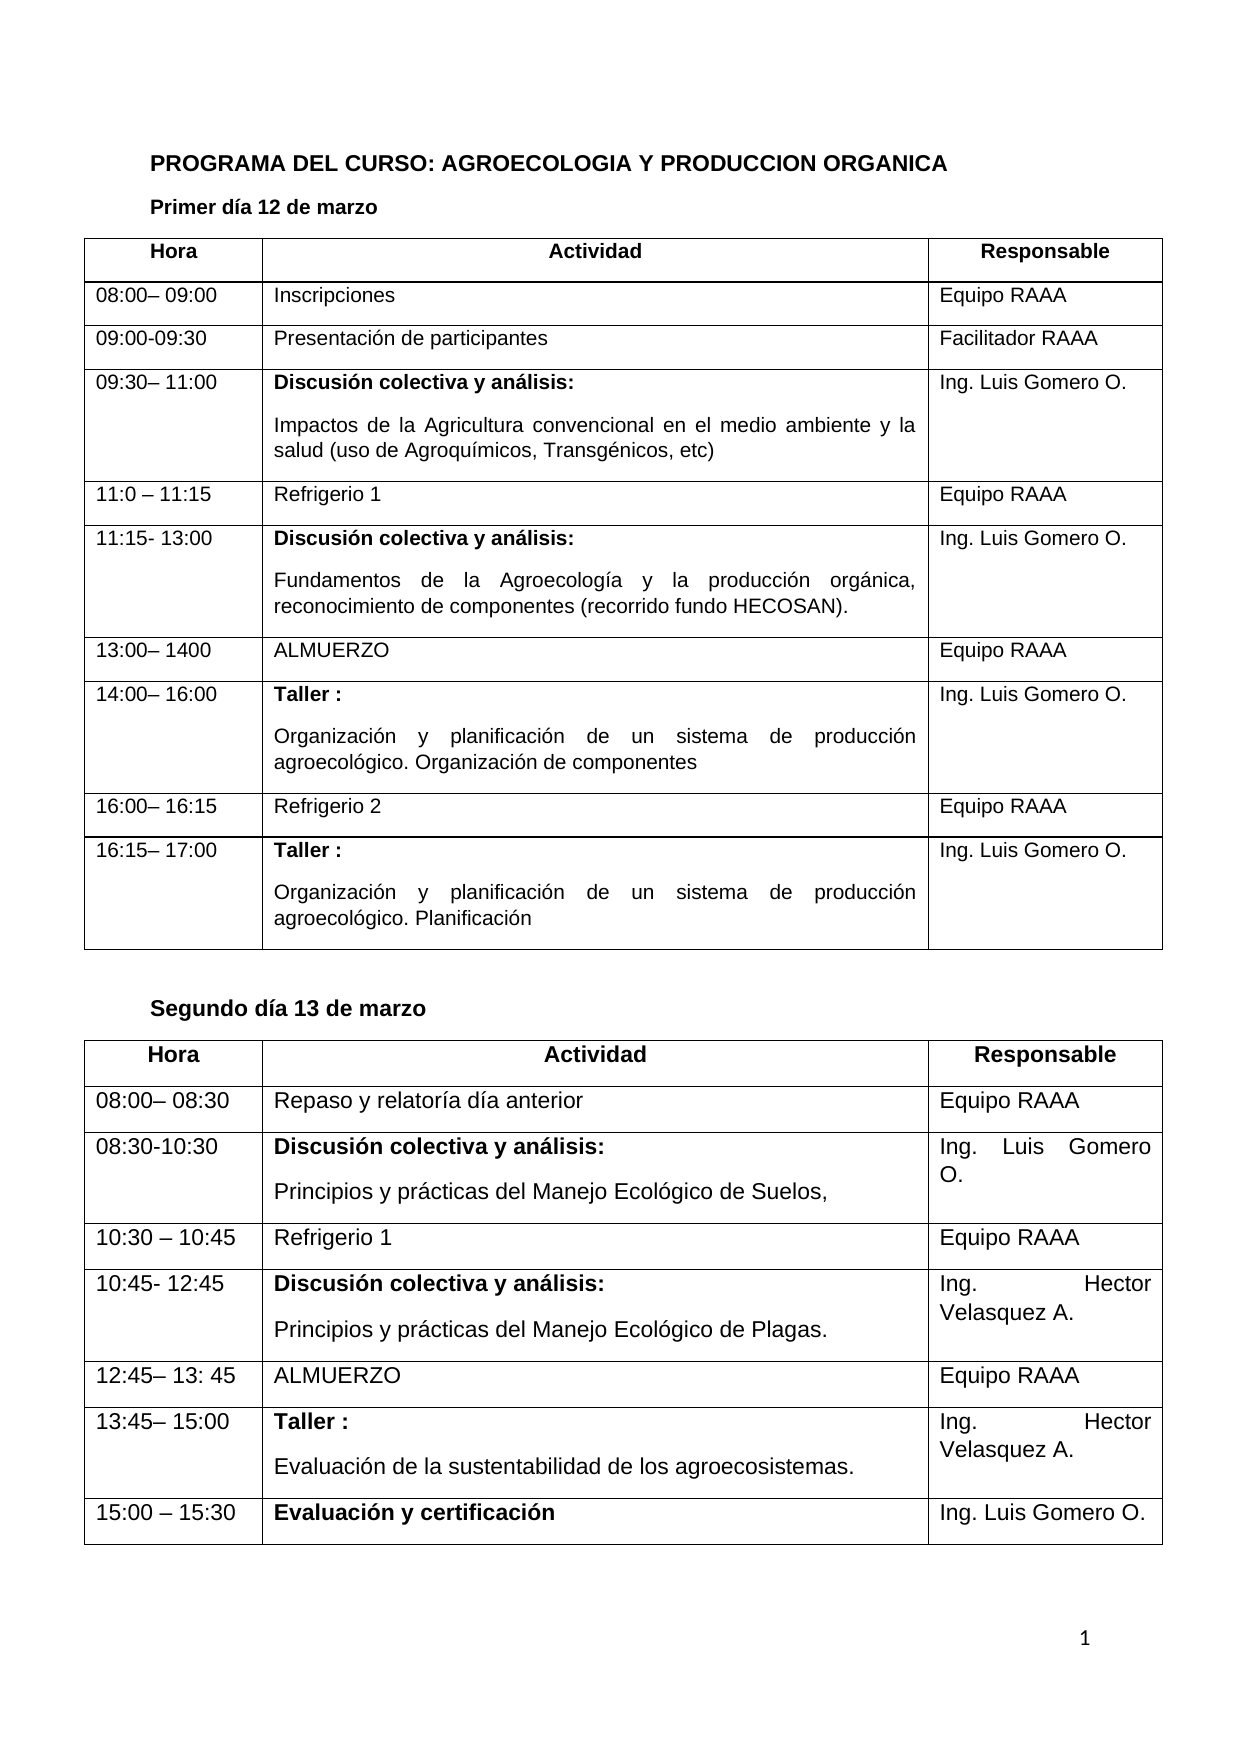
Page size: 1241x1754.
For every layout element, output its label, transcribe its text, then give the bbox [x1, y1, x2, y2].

table_cell 11:15- 13:00 [85, 526, 262, 637]
table_cell Discusión colectiva y análisis: Principios y prácticas del Manejo Ecológico de Plagas. [263, 1270, 928, 1361]
table_cell 13:00– 1400 [85, 638, 262, 681]
table_cell 16:15– 17:00 [85, 838, 262, 948]
table_cell Presentación de participantes [263, 326, 928, 369]
text Primer día 12 de marzo [150, 195, 1090, 219]
table_cell Ing. Luis Gomero O. [929, 1499, 1162, 1544]
table_cell Ing. Hector Velasquez A. [929, 1408, 1162, 1498]
table_header Actividad [263, 1041, 928, 1086]
table_cell 14:00– 16:00 [85, 682, 262, 793]
table_header Actividad [263, 239, 928, 281]
table_cell Equipo RAAA [929, 1224, 1162, 1269]
table_cell Inscripciones [263, 283, 928, 325]
table_header Responsable [929, 1041, 1162, 1086]
table_cell Evaluación y certificación [263, 1499, 928, 1544]
table_cell 12:45– 13: 45 [85, 1362, 262, 1407]
table_cell Ing. Luis Gomero O. [929, 526, 1162, 637]
table_cell 09:30– 11:00 [85, 370, 262, 481]
table_cell Taller : Organización y planificación de un sistema de producción agroecológico. Planificación [263, 838, 928, 948]
table_cell 15:00 – 15:30 [85, 1499, 262, 1544]
table_cell Equipo RAAA [929, 1087, 1162, 1132]
table_header Hora [85, 239, 262, 281]
table_cell Equipo RAAA [929, 482, 1162, 525]
table_cell Refrigerio 2 [263, 794, 928, 836]
table_cell Ing. Luis Gomero O. [929, 682, 1162, 793]
table_cell 10:30 – 10:45 [85, 1224, 262, 1269]
table_cell Discusión colectiva y análisis: Impactos de convencional en el medio ambiente y la salud (uso de Agroquímicos, Transgénicos, etc) [263, 370, 928, 481]
table_cell Facilitador RAAA [929, 326, 1162, 369]
table_cell Ing. Luis Gomero O. [929, 838, 1162, 948]
table_cell Equipo RAAA [929, 794, 1162, 836]
text PROGRAMA DEL CURSO: AGROECOLOGIA Y PRODUCCION ORGANICA [150, 150, 1090, 176]
table_cell Taller : Organización y planificación de un sistema de producción agroecológico. Organización de componentes [263, 682, 928, 793]
table_cell ALMUERZO [263, 638, 928, 681]
table_cell 08:30-10:30 [85, 1133, 262, 1223]
table_cell Repaso y relatoría día anterior [263, 1087, 928, 1132]
table_cell 08:00– 09:00 [85, 283, 262, 325]
table_cell Taller : Evaluación de la sustentabilidad de los agroecosistemas. [263, 1408, 928, 1498]
table_cell Ing. Hector Velasquez A. [929, 1270, 1162, 1361]
table_cell Equipo RAAA [929, 283, 1162, 325]
table_cell 16:00– 16:15 [85, 794, 262, 836]
table_cell 08:00– 08:30 [85, 1087, 262, 1132]
table_cell 11:0 – 11:15 [85, 482, 262, 525]
table_cell ALMUERZO [263, 1362, 928, 1407]
table_cell Refrigerio 1 [263, 1224, 928, 1269]
table_cell Discusión colectiva y análisis: Fundamentos de la Agroecología y la producción orgánica, reconocimiento de componentes (recorrido fundo HECOSAN). [263, 526, 928, 637]
table_cell Equipo RAAA [929, 638, 1162, 681]
table_header Responsable [929, 239, 1162, 281]
table_cell 13:45– 15:00 [85, 1408, 262, 1498]
table_cell Discusión colectiva y análisis: Principios y prácticas del Manejo Ecológico de Suelos, [263, 1133, 928, 1223]
table_cell 10:45- 12:45 [85, 1270, 262, 1361]
text Segundo día 13 de marzo [150, 994, 1090, 1021]
table_cell Refrigerio 1 [263, 482, 928, 525]
table_cell Ing. Luis Gomero O. [929, 1133, 1162, 1223]
table_cell Equipo RAAA [929, 1362, 1162, 1407]
table_cell Ing. Luis Gomero O. [929, 370, 1162, 481]
table_header Hora [85, 1041, 262, 1086]
table_cell 09:00-09:30 [85, 326, 262, 369]
